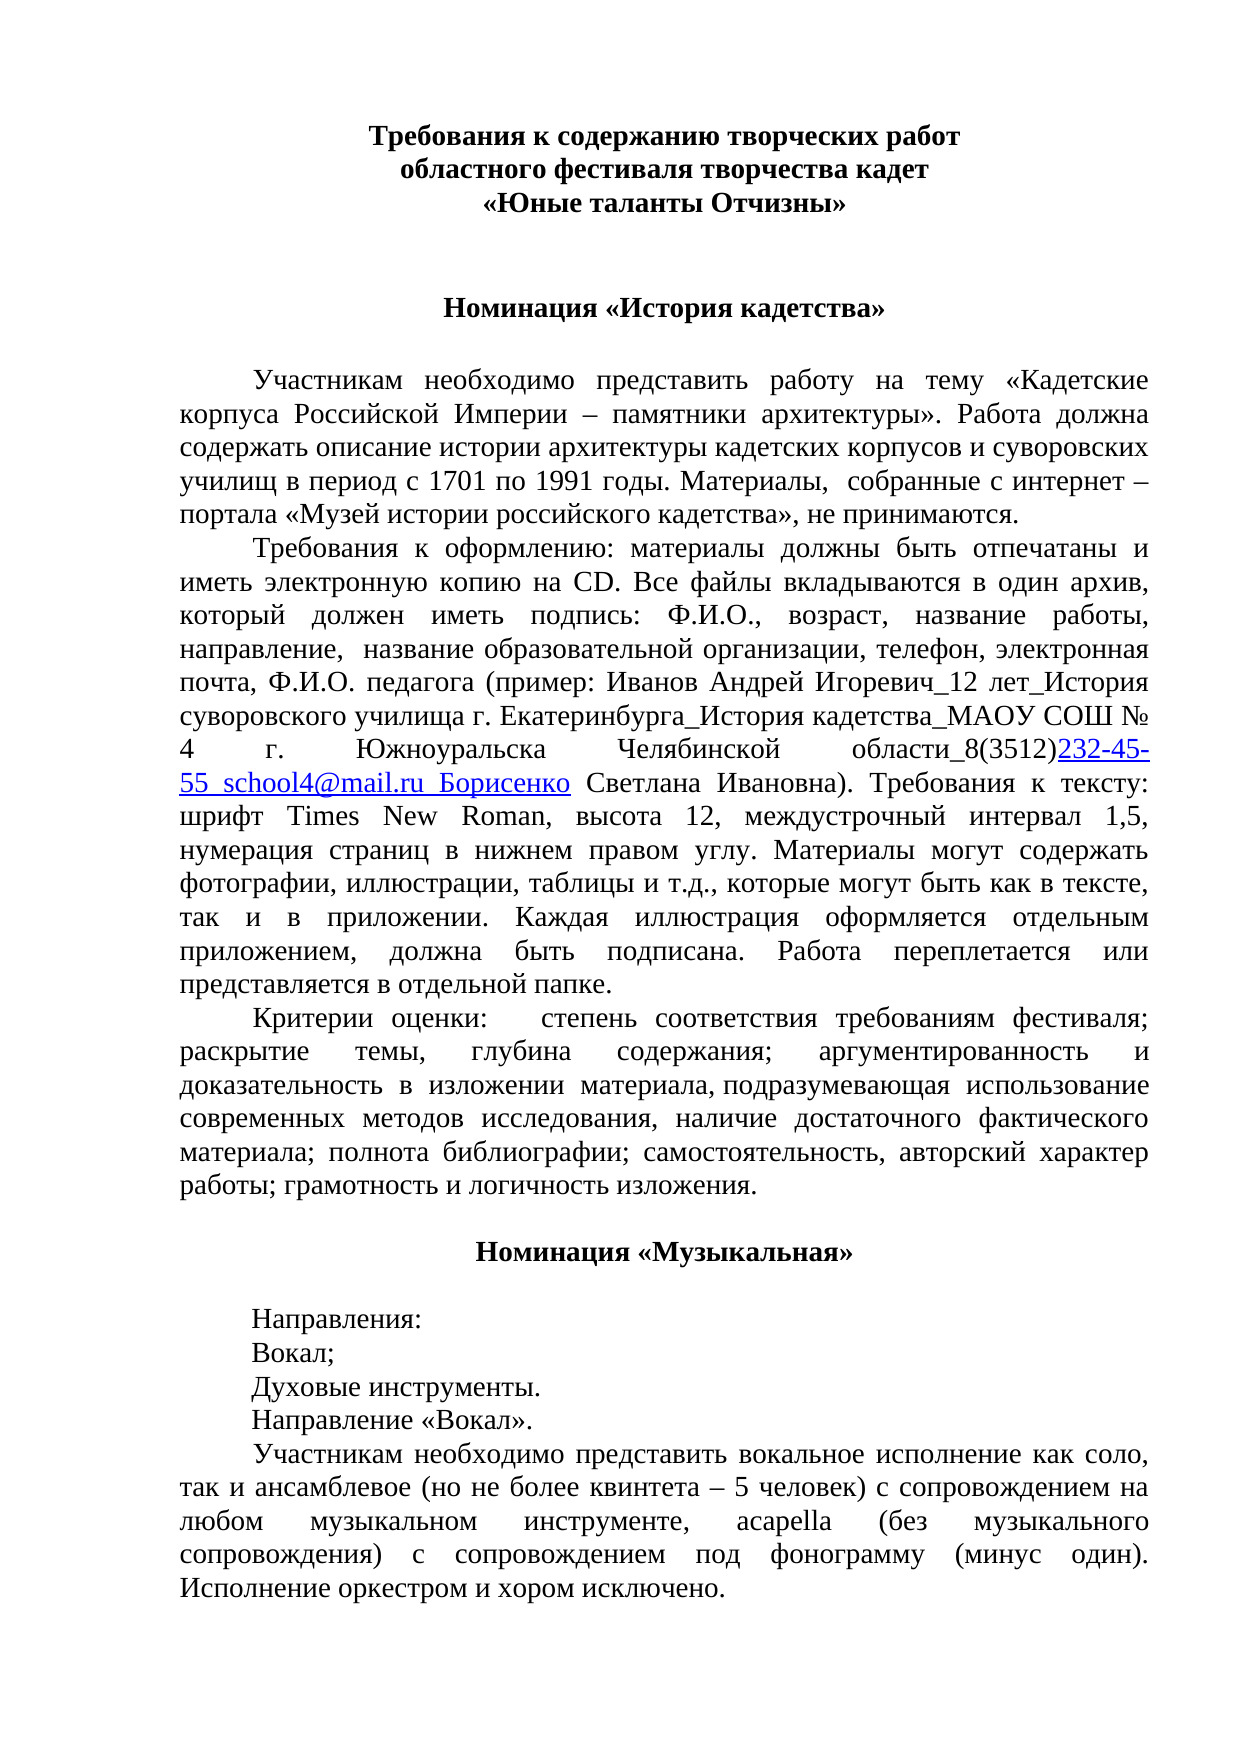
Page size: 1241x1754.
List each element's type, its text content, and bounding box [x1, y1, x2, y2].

text Участникам необходимо представить вокальное исполнение как соло, так и ансамблевое (но не более квинтета – 5 человек) с сопровождением на любом музыкальном инструменте, acapella (без музыкального сопровождения) с сопровождением под фонограмму (минус один). Исполнение оркестром и хором исключено. [179, 1436, 1149, 1603]
text Вокал; [251, 1335, 1149, 1369]
text Участникам необходимо представить работу на тему «Кадетские корпуса Российской Империи – памятники архитектуры». Работа должна содержать описание истории архитектуры кадетских корпусов и суворовских училищ в период с 1701 по 1991 годы. Материалы, собранные с интернет – портала «Музей истории российского кадетства», не принимаются. [179, 362, 1149, 530]
text Критерии оценки: степень соответствия требованиям фестиваля; раскрытие темы, глубина содержания; аргументированность и доказательность в изложении материала, подразумевающая использование современных методов исследования, наличие достаточного фактического материала; полнота библиографии; самостоятельность, авторский характер работы; грамотность и логичность изложения. [179, 1000, 1149, 1201]
text «Юные таланты Отчизны» [177, 185, 1152, 219]
text областного фестиваля творчества кадет [177, 152, 1152, 185]
text Направления: [251, 1302, 1149, 1335]
text Номинация «История кадетства» [179, 291, 1149, 324]
text Требования к оформлению: материалы должны быть отпечатаны и иметь электронную копию на СD. Все файлы вкладываются в один архив, который должен иметь подпись: Ф.И.О., возраст, название работы, направление, название образовательной организации, телефон, электронная почта, Ф.И.О. педагога (пример: Иванов Андрей Игоревич_12 лет_История суворовского училища г. Екатеринбурга_История кадетства_МАОУ СОШ № 4 г. Южноуральска Челябинской области_8(3512)232-45-55_school4@mail.ru_Борисенко Светлана Ивановна). Требования к тексту: шрифт Times New Roman, высота 12, междустрочный интервал 1,5, нумерация страниц в нижнем правом углу. Материалы могут содержать фотографии, иллюстрации, таблицы и т.д., которые могут быть как в тексте, так и в приложении. Каждая иллюстрация оформляется отдельным приложением, должна быть подписана. Работа переплетается или представляется в отдельной папке. [179, 530, 1149, 1000]
text Направление «Вокал». [251, 1402, 1149, 1436]
text Требования к содержанию творческих работ [177, 118, 1152, 152]
text Духовые инструменты. [251, 1369, 1149, 1402]
text Номинация «Музыкальная» [179, 1234, 1149, 1268]
